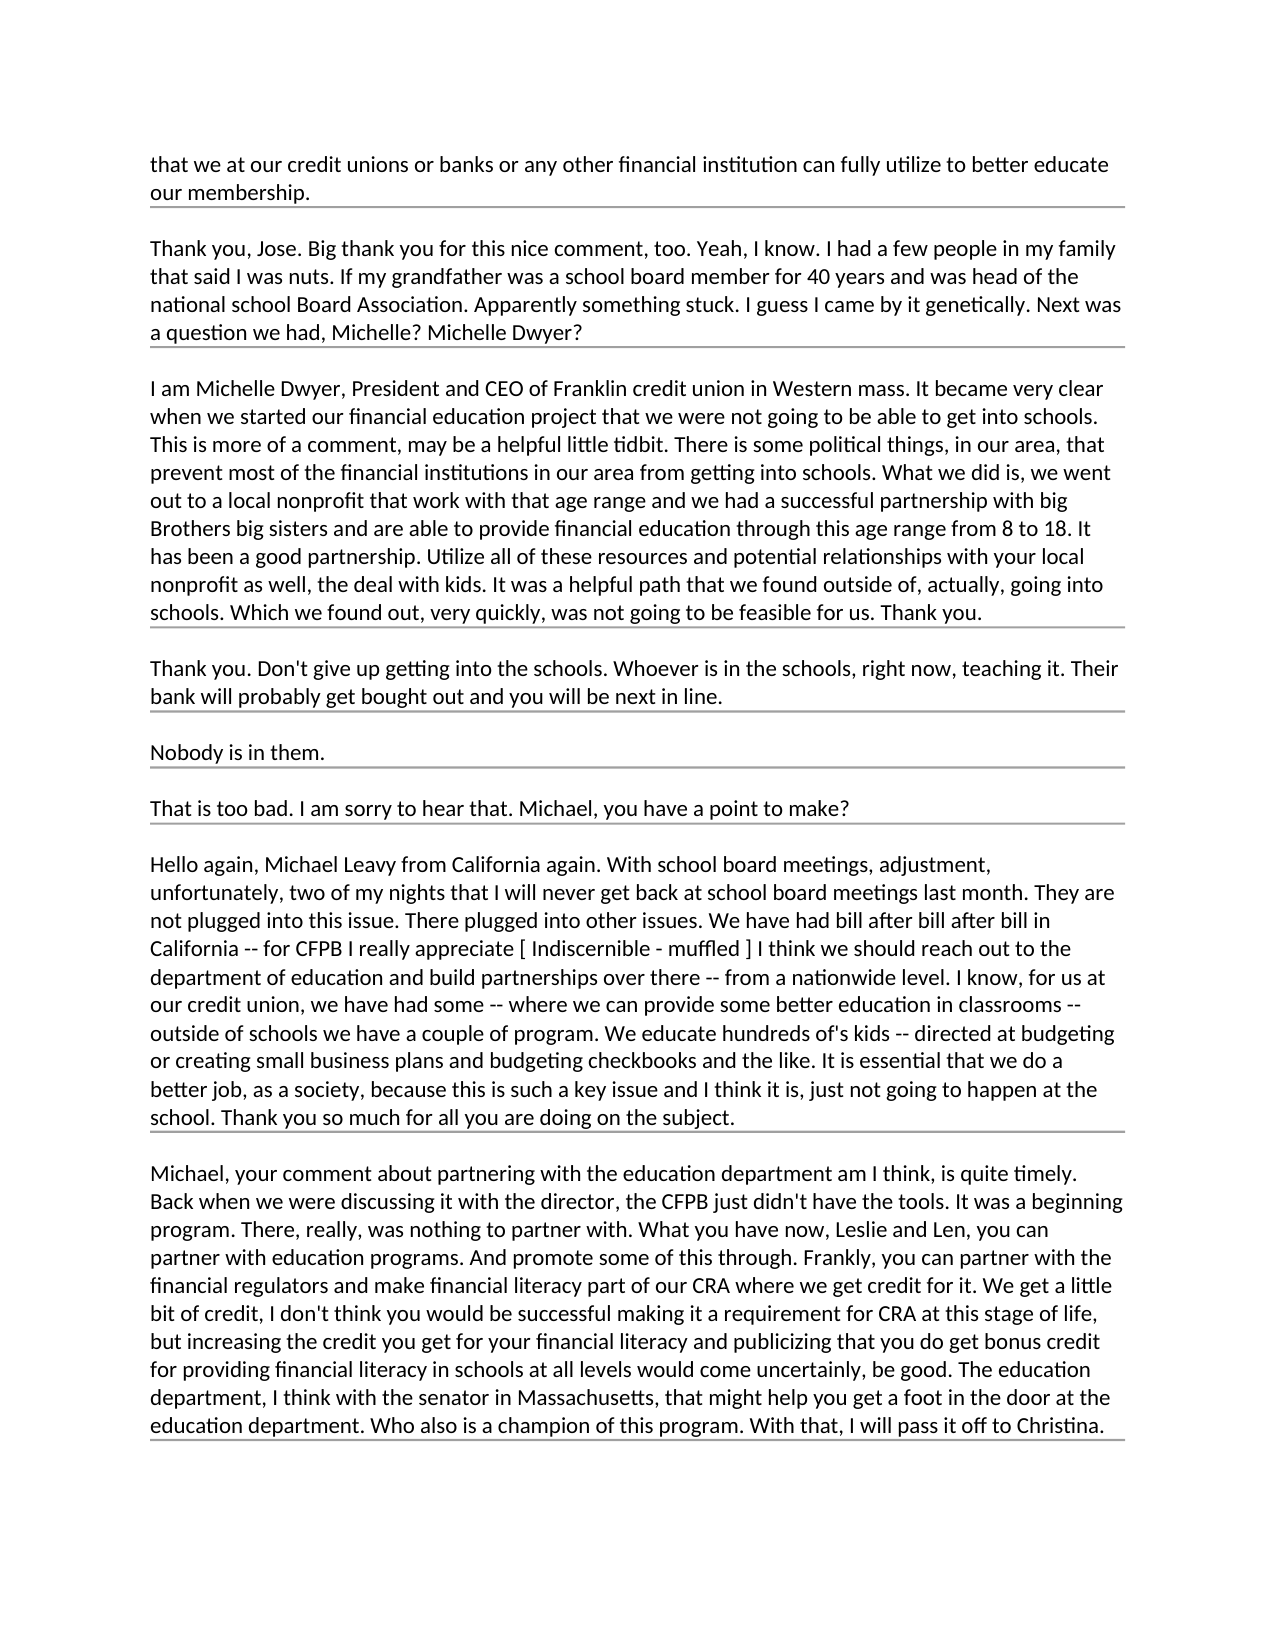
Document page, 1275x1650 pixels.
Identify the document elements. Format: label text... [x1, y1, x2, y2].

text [150, 150, 1125, 206]
text Thank you, Jose. Big thank you for this nice comment, too. Yeah, I know. I had a few people in my family that said I was nuts. If my grandfather was a school board member for 40 years and was head of the national school Board Association. Apparently something stuck. I guess I came by it genetically. Next was a question we had, Michelle? Michelle Dwyer? [150, 234, 1125, 346]
text Nobody is in them. [150, 738, 1125, 766]
text Michael, your comment about partnering with the education department am I think, is quite timely. Back when we were discussing it with the director, the CFPB just didn't have the tools. It was a beginning program. There, really, was nothing to partner with. What you have now, Leslie and Len, you can partner with education programs. And promote some of this through. Frankly, you can partner with the financial regulators and make financial literacy part of our CRA where we get credit for it. We get a little bit of credit, I don't think you would be successful making it a requirement for CRA at this stage of life, but increasing the credit you get for your financial literacy and publicizing that you do get bonus credit for providing financial literacy in schools at all levels would come uncertainly, be good. The education department, I think with the senator in Massachusetts, that might help you get a foot in the door at the education department. Who also is a champion of this program. With that, I will pass it off to Christina. [150, 1159, 1125, 1438]
text Thank you. Don't give up getting into the schools. Whoever is in the schools, right now, teaching it. Their bank will probably get bought out and you will be next in line. [150, 654, 1125, 710]
text Hello again, Michael Leavy from California again. With school board meetings, adjustment, unfortunately, two of my nights that I will never get back at school board meetings last month. They are not plugged into this issue. There plugged into other issues. We have had bill after bill after bill in California -- for CFPB I really appreciate [ Indiscernible - muffled ] I think we should reach out to the department of education and build partnerships over there -- from a nationwide level. I know, for us at our credit union, we have had some -- where we can provide some better education in classrooms -- outside of schools we have a couple of program. We educate hundreds of's kids -- directed at budgeting or creating small business plans and budgeting checkbooks and the like. It is essential that we do a better job, as a society, because this is such a key issue and I think it is, just not going to happen at the school. Thank you so much for all you are doing on the subject. [150, 851, 1125, 1130]
text That is too bad. I am sorry to hear that. Michael, you have a point to make? [150, 794, 1125, 822]
text I am Michelle Dwyer, President and CEO of Franklin credit union in Western mass. It became very clear when we started our financial education project that we were not going to be able to get into schools. This is more of a comment, may be a helpful little tidbit. There is some political things, in our area, that prevent most of the financial institutions in our area from getting into schools. What we did is, we went out to a local nonprofit that work with that age range and we had a successful partnership with big Brothers big sisters and are able to provide financial education through this age range from 8 to 18. It has been a good partnership. Utilize all of these resources and potential relationships with your local nonprofit as well, the deal with kids. It was a helpful path that we found outside of, actually, going into schools. Which we found out, very quickly, was not going to be feasible for us. Thank you. [150, 374, 1125, 626]
